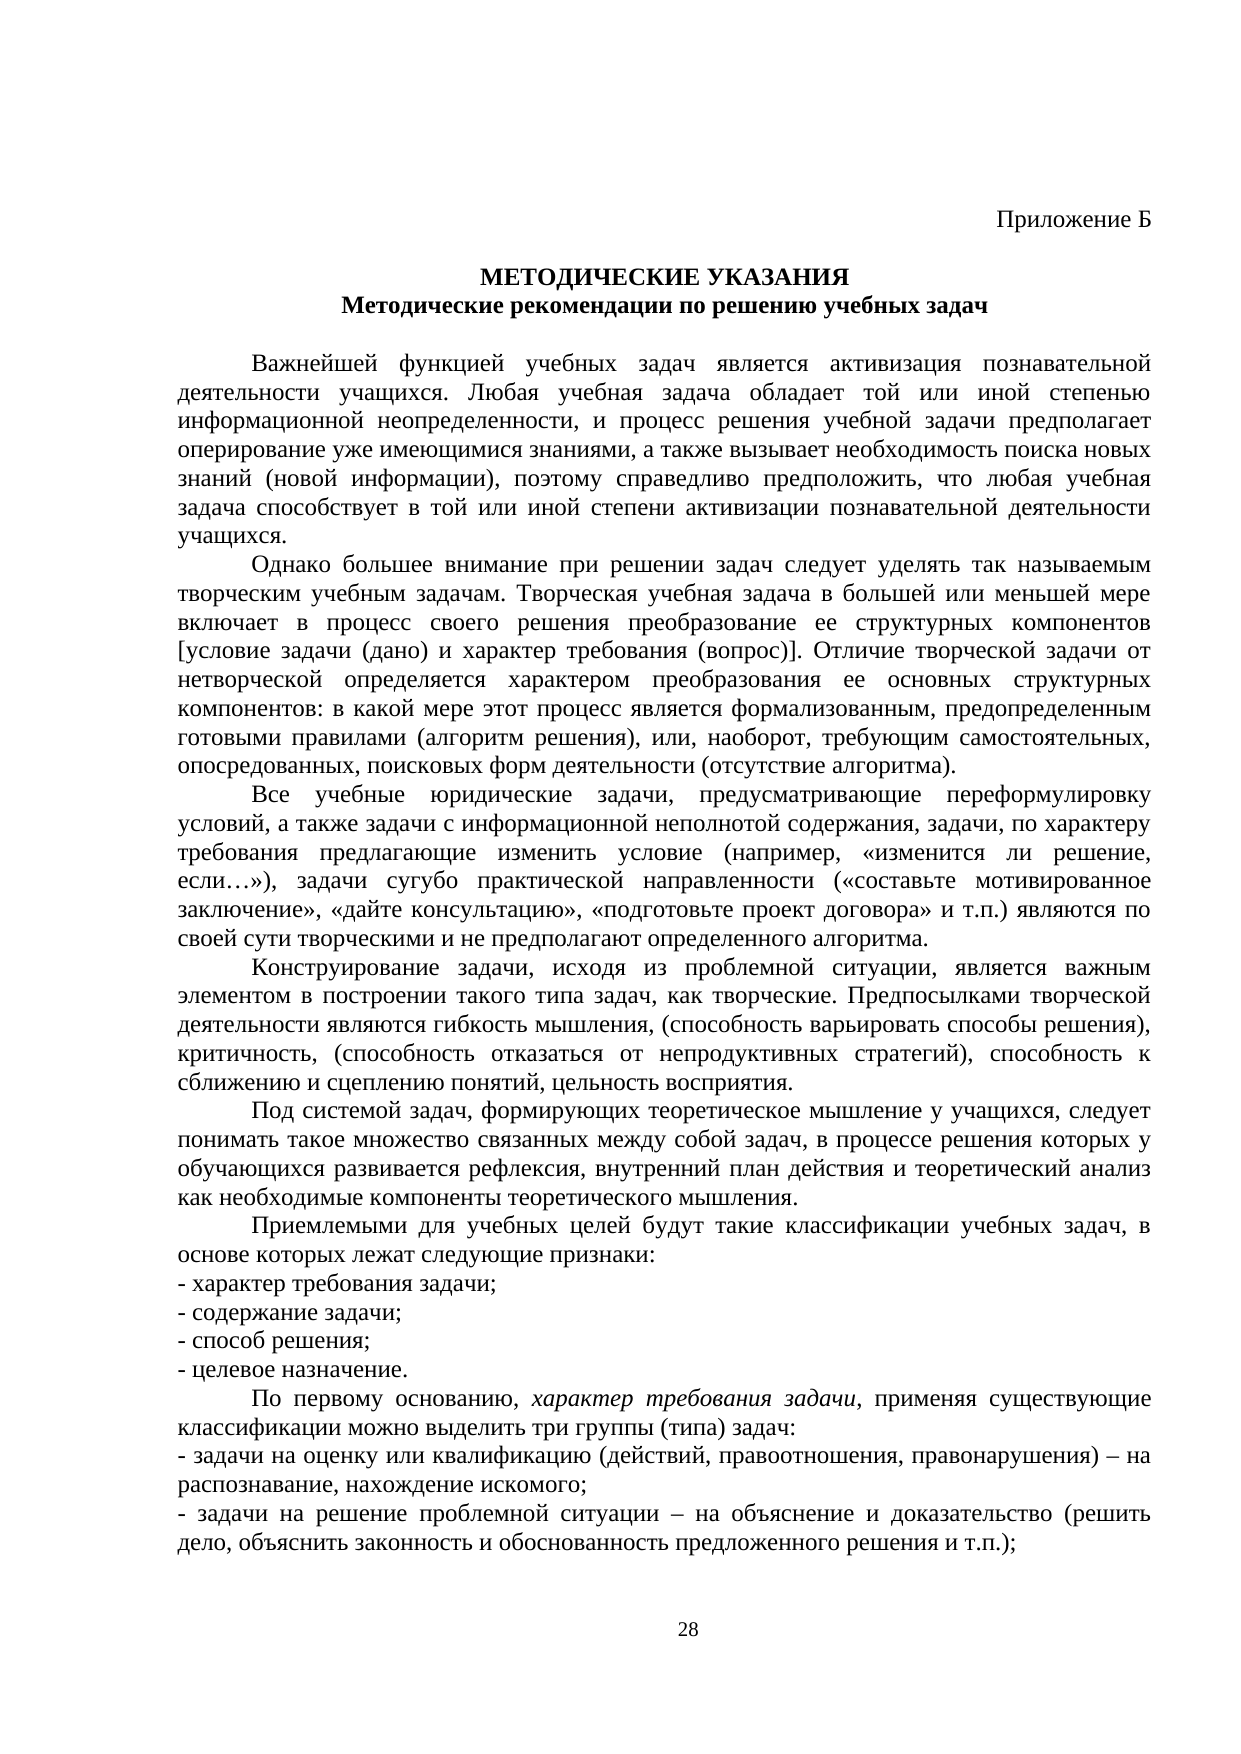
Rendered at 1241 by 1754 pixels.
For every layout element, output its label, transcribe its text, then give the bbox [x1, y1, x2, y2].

text - целевое назначение. [177, 1354, 1152, 1383]
text - содержание задачи; [177, 1297, 1152, 1326]
text Приложение Б [177, 204, 1152, 233]
text Однако большее внимание при решении задач следует уделять так называемым творческим учебным задачам. Творческая учебная задача в большей или меньшей мере включает в процесс своего решения преобразование ее структурных компонентов [условие задачи (дано) и характер требования (вопрос)]. Отличие творческой задачи от нетворческой определяется характером преобразования ее основных структурных компонентов: в какой мере этот процесс является формализованным, предопределенным готовыми правилами (алгоритм решения), или, наоборот, требующим самостоятельных, опосредованных, поисковых форм деятельности (отсутствие алгоритма). [177, 549, 1152, 779]
text - характер требования задачи; [177, 1268, 1152, 1297]
text Под системой задач, формирующих теоретическое мышление у учащихся, следует понимать такое множество связанных между собой задач, в процессе решения которых у обучающихся развивается рефлексия, внутренний план действия и теоретический анализ как необходимые компоненты теоретического мышления. [177, 1096, 1152, 1211]
text Все учебные юридические задачи, предусматривающие переформулировку условий, а также задачи с информационной неполнотой содержания, задачи, по характеру требования предлагающие изменить условие (например, «изменится ли решение, если…»), задачи сугубо практической направленности («составьте мотивированное заключение», «дайте консультацию», «подготовьте проект договора» и т.п.) являются по своей сути творческими и не предполагают определенного алгоритма. [177, 779, 1152, 952]
text Приемлемыми для учебных целей будут такие классификации учебных задач, в основе которых лежат следующие признаки: [177, 1211, 1152, 1268]
text Методические рекомендации по решению учебных задач [177, 291, 1152, 319]
text Важнейшей функцией учебных задач является активизация познавательной деятельности учащихся. Любая учебная задача обладает той или иной степенью информационной неопределенности, и процесс решения учебной задачи предполагает оперирование уже имеющимися знаниями, а также вызывает необходимость поиска новых знаний (новой информации), поэтому справедливо предположить, что любая учебная задача способствует в той или иной степени активизации познавательной деятельности учащихся. [177, 348, 1152, 549]
text Конструирование задачи, исходя из проблемной ситуации, является важным элементом в построении такого типа задач, как творческие. Предпосылками творческой деятельности являются гибкость мышления, (способность варьировать способы решения), критичность, (способность отказаться от непродуктивных стратегий), способность к сближению и сцеплению понятий, цельность восприятия. [177, 952, 1152, 1096]
text - способ решения; [177, 1326, 1152, 1354]
text - задачи на решение проблемной ситуации – на объяснение и доказательство (решить дело, объяснить законность и обоснованность предложенного решения и т.п.); [177, 1498, 1152, 1556]
text - задачи на оценку или квалификацию (действий, правоотношения, правонарушения) – на распознавание, нахождение искомого; [177, 1441, 1152, 1498]
text По первому основанию, характер требования задачи, применяя существующие классификации можно выделить три группы (типа) задач: [177, 1383, 1152, 1441]
text МЕТОДИЧЕСКИЕ УКАЗАНИЯ [177, 262, 1152, 291]
